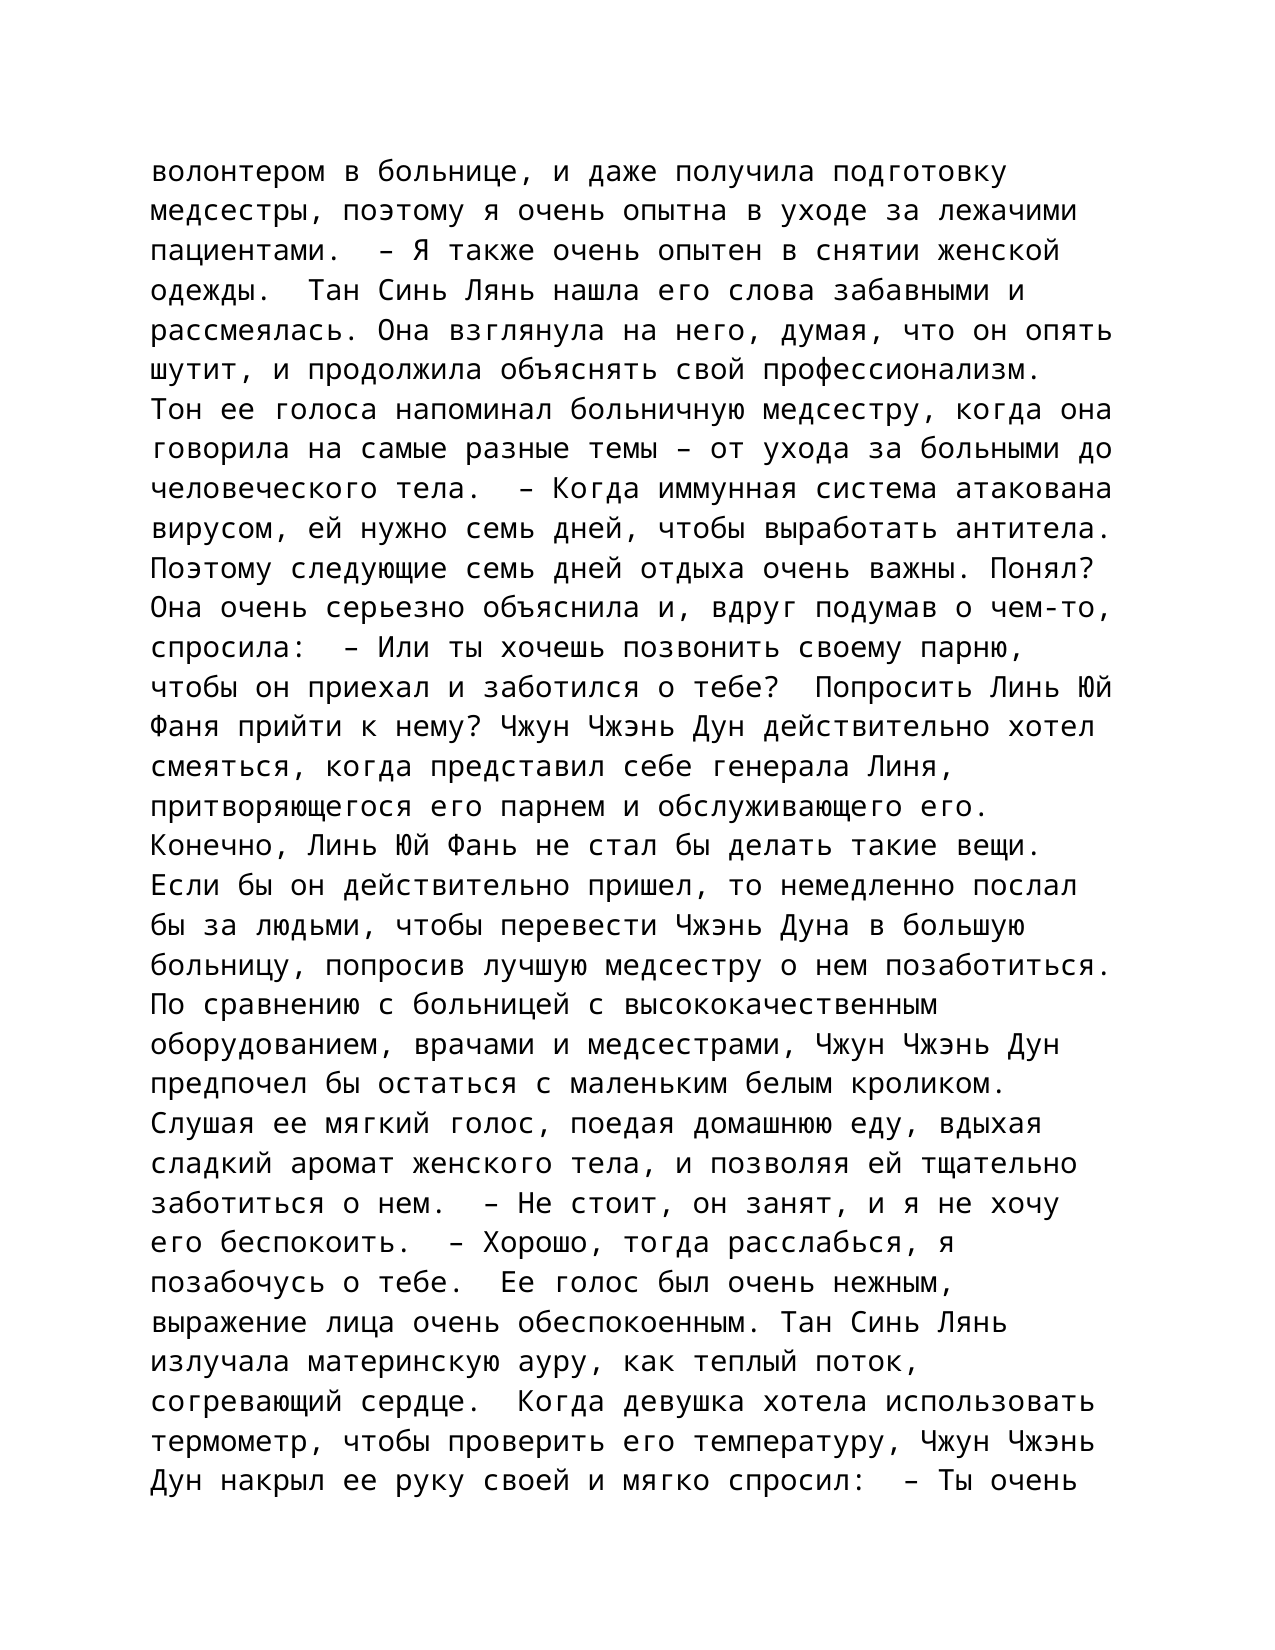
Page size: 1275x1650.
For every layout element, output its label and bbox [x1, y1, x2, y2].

text [150, 150, 1125, 1499]
